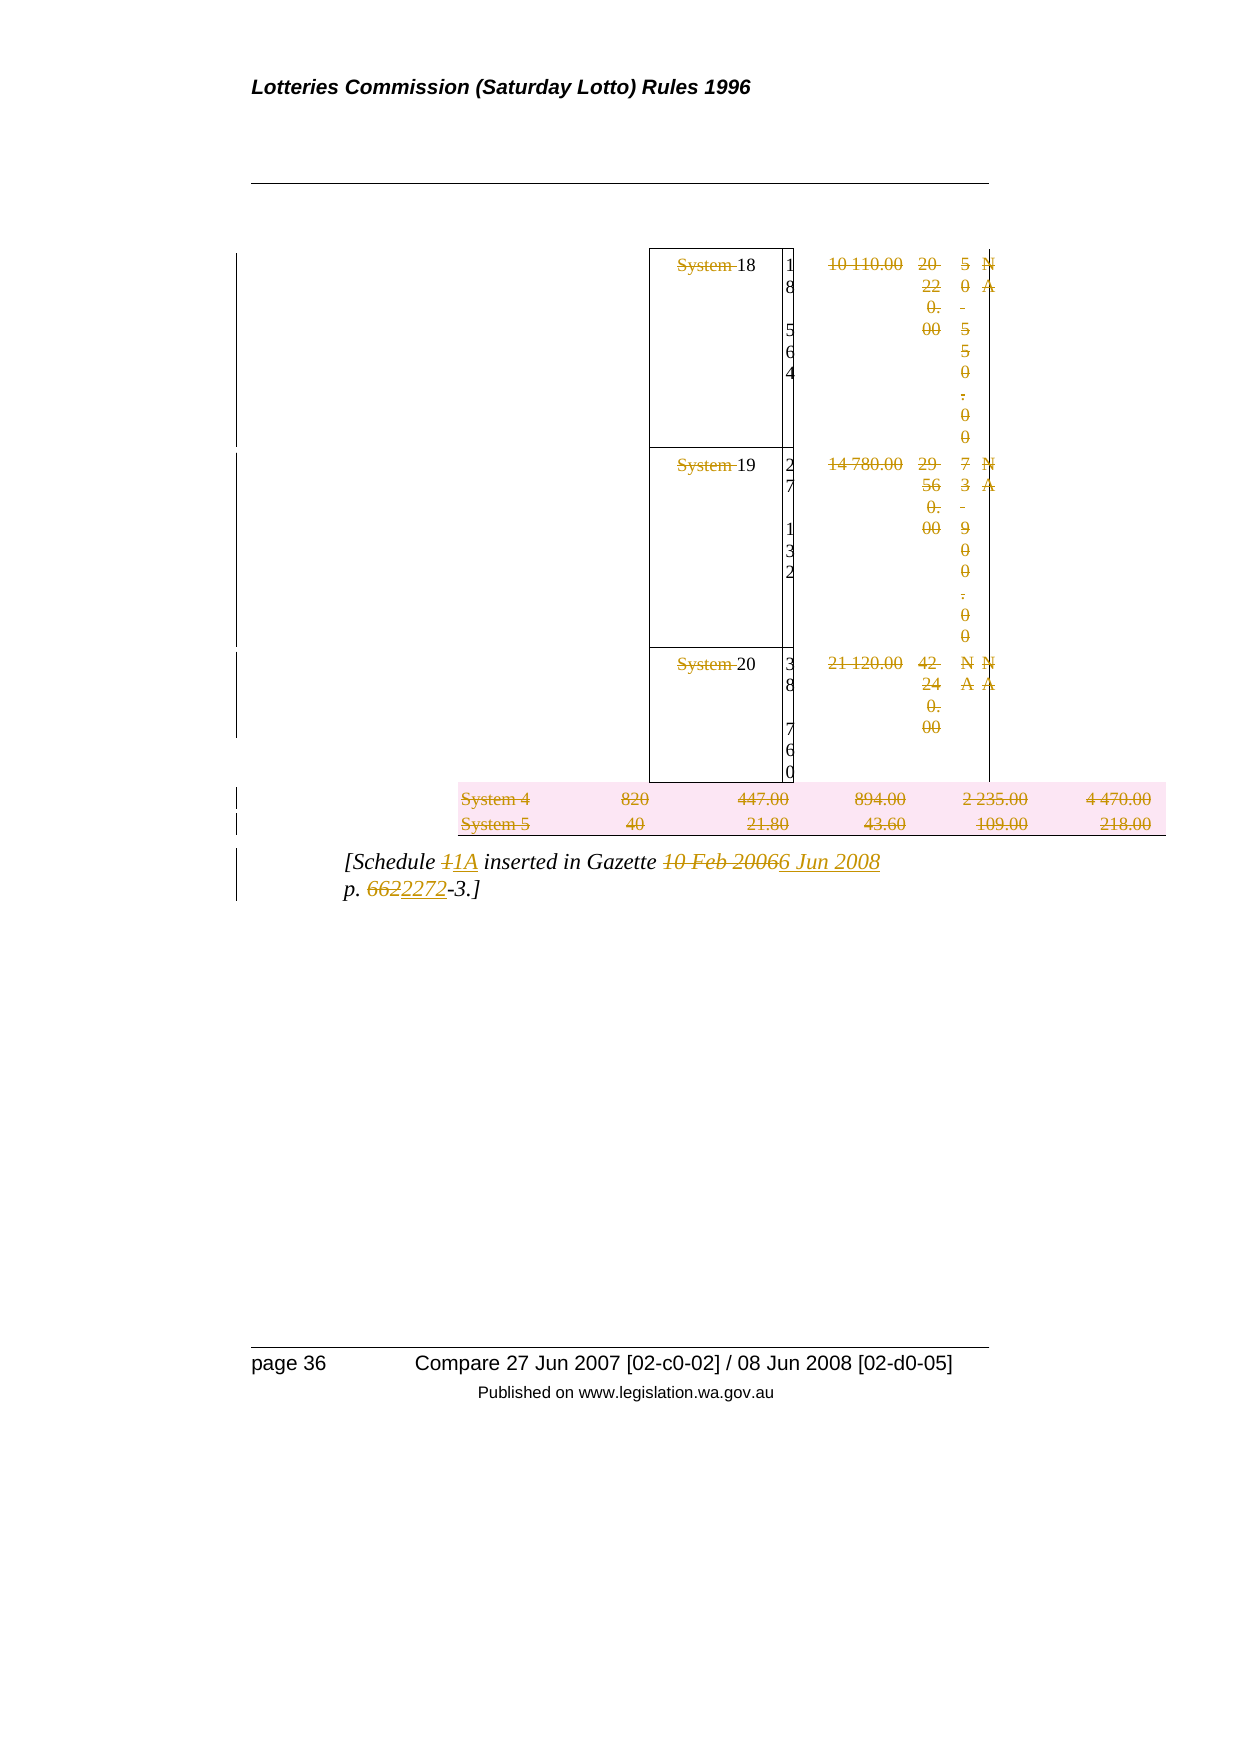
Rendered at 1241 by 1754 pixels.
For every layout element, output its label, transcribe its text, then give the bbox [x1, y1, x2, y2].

table_cell [794, 647, 915, 782]
table_cell [979, 447, 989, 647]
table_cell [915, 647, 957, 782]
table_cell 18 [650, 249, 782, 447]
table_cell [915, 248, 957, 447]
table_cell [794, 248, 915, 447]
text [Schedule inserted in Gazette p. -3.] [251, 848, 989, 901]
table_cell [957, 647, 978, 782]
table_cell [915, 447, 957, 647]
table_cell [794, 447, 915, 647]
table_cell [957, 248, 978, 447]
table_cell [979, 647, 989, 782]
table_cell 19 [650, 448, 782, 647]
table_cell [957, 447, 978, 647]
table_cell [979, 248, 989, 447]
table_cell 20 [650, 648, 782, 782]
